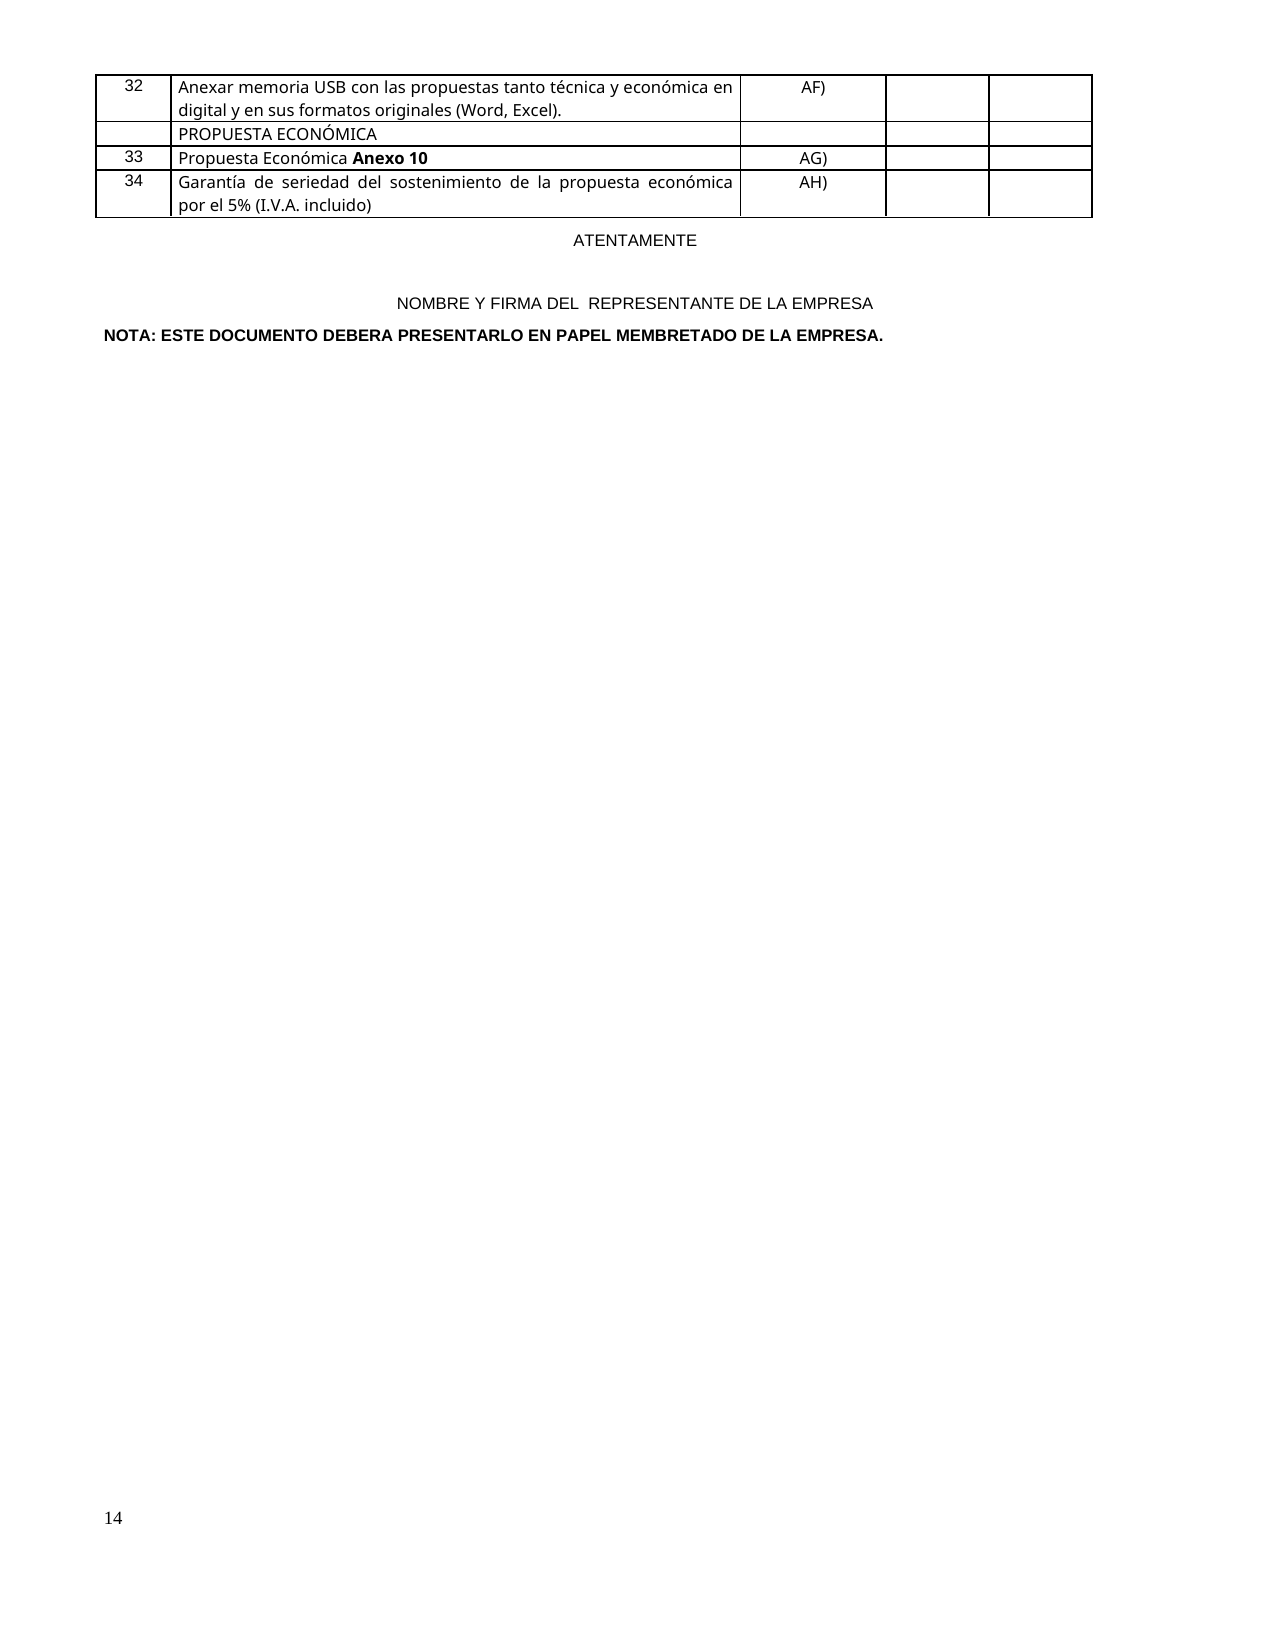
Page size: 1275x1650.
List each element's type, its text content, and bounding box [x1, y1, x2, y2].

table_cell Anexar memoria USB con las propuestas tanto técnica y económica en digital y en sus formatos originales (Word, Excel). [172, 76, 740, 121]
table_cell [887, 171, 988, 216]
text NOTA: ESTE DOCUMENTO DEBERA PRESENTARLO EN PAPEL MEMBRETADO DE LA EMPRESA. [103, 325, 1167, 344]
table_cell [887, 122, 988, 145]
table_cell 34 [97, 171, 170, 216]
table_cell [97, 122, 170, 145]
table_cell [990, 122, 1091, 145]
table_cell [887, 147, 988, 169]
table_cell AG) [741, 147, 885, 169]
table_cell AH) [741, 171, 885, 216]
text ATENTAMENTE [103, 230, 1167, 249]
table_cell PROPUESTA ECONÓMICA [172, 122, 740, 145]
table_cell Garantía de seriedad del sostenimiento de la propuesta económica por el 5% (I.V.A. incluido) [172, 171, 740, 216]
table_cell AF) [741, 76, 885, 121]
text NOMBRE Y FIRMA DEL REPRESENTANTE DE LA EMPRESA [103, 294, 1167, 313]
table_cell [990, 147, 1091, 169]
table_cell [990, 76, 1091, 121]
table_cell Propuesta Económica Anexo 10 [172, 147, 740, 169]
table_cell [887, 76, 988, 121]
table_cell 32 [97, 76, 170, 121]
table_cell [741, 122, 885, 145]
table_cell [990, 171, 1091, 216]
table_cell 33 [97, 147, 170, 169]
